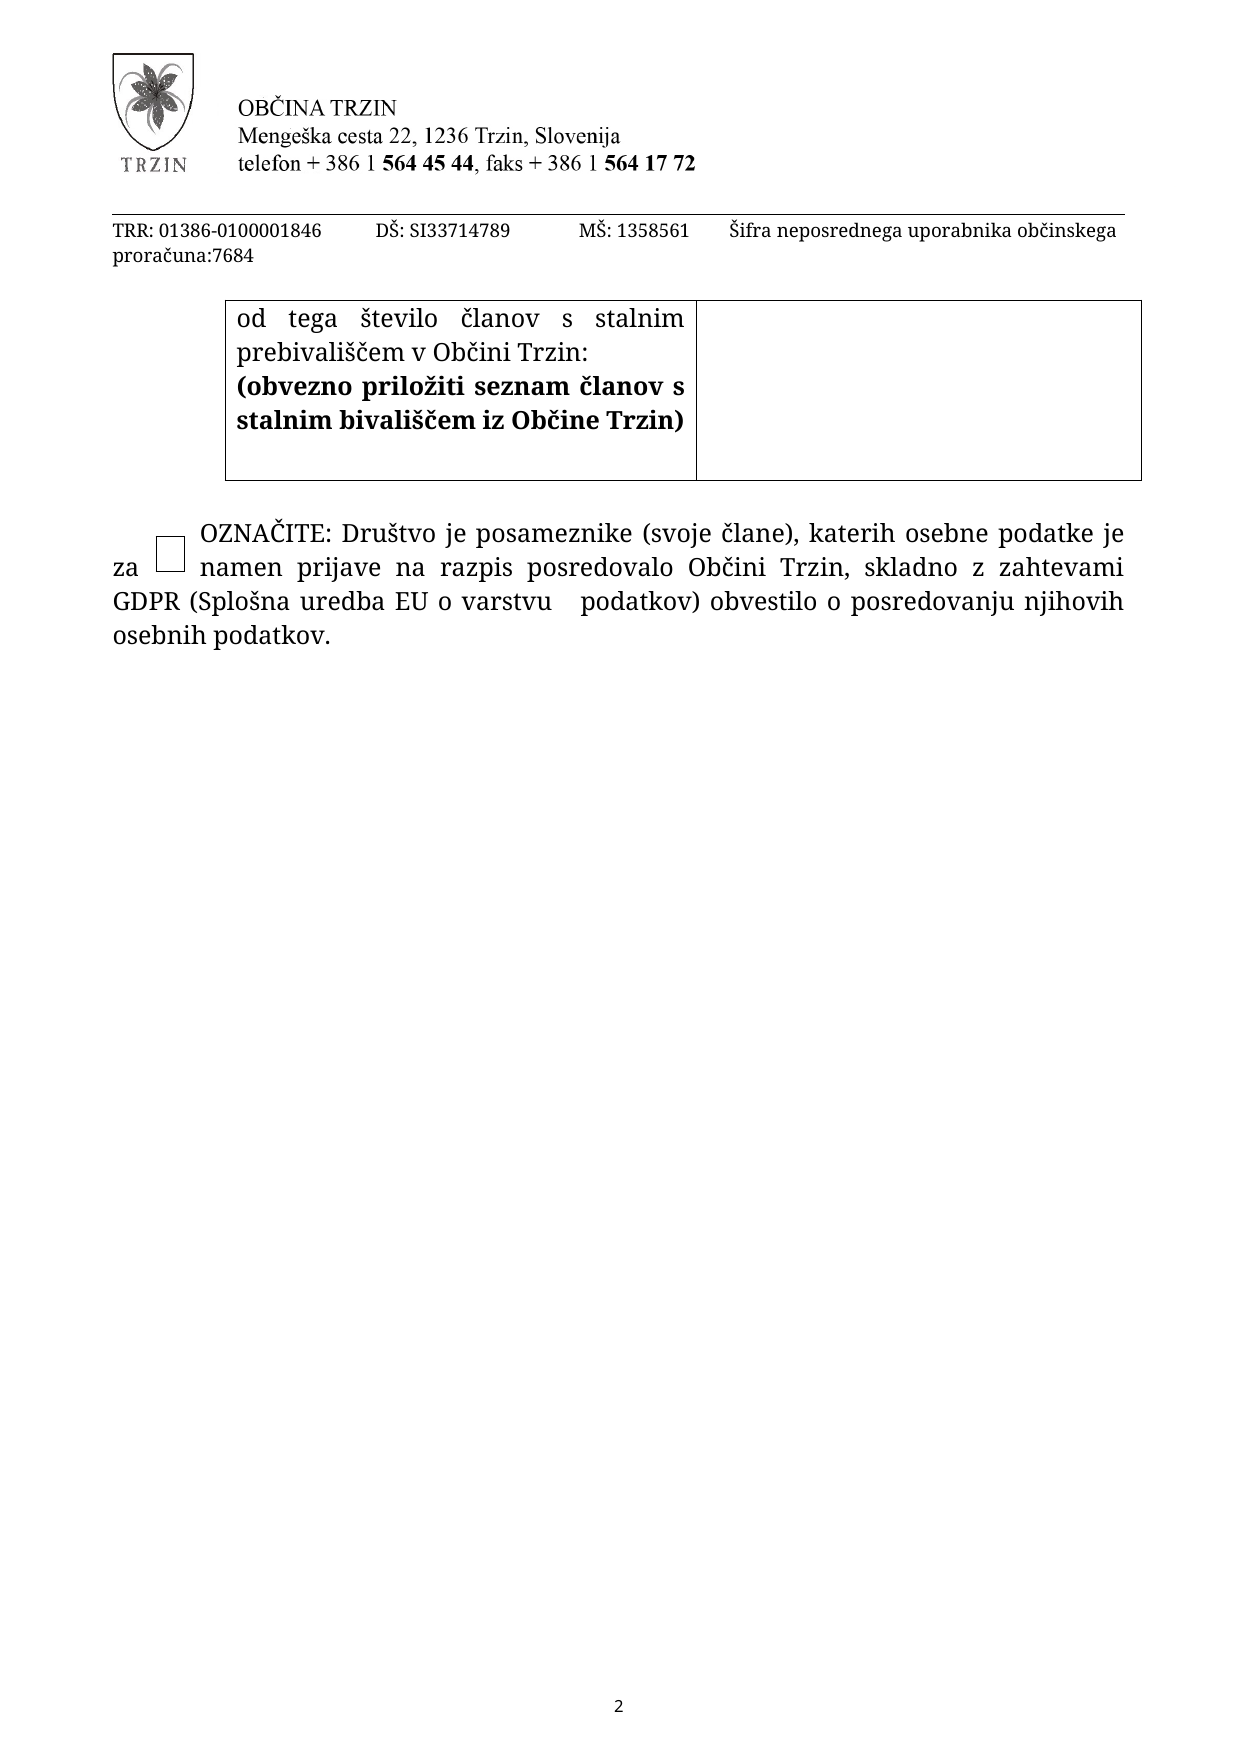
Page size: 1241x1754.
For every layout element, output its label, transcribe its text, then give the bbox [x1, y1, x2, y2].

table_cell [697, 301, 1141, 480]
picture [93, 53, 1241, 190]
text OZNAČITE: Društvo je posameznike (svoje člane), katerih osebne podatke je za namen prijave na razpis posredovalo Občini Trzin, skladno z zahtevami GDPR (Splošna uredba EU o varstvu podatkov) obvestilo o posredovanju njihovih osebnih podatkov. [112, 515, 1125, 652]
table_header [157, 537, 184, 571]
table_cell od tega število članov s stalnim prebivališčem v Občini Trzin: (obvezno priložiti seznam članov s stalnim bivališčem iz Občine Trzin) [226, 301, 696, 480]
